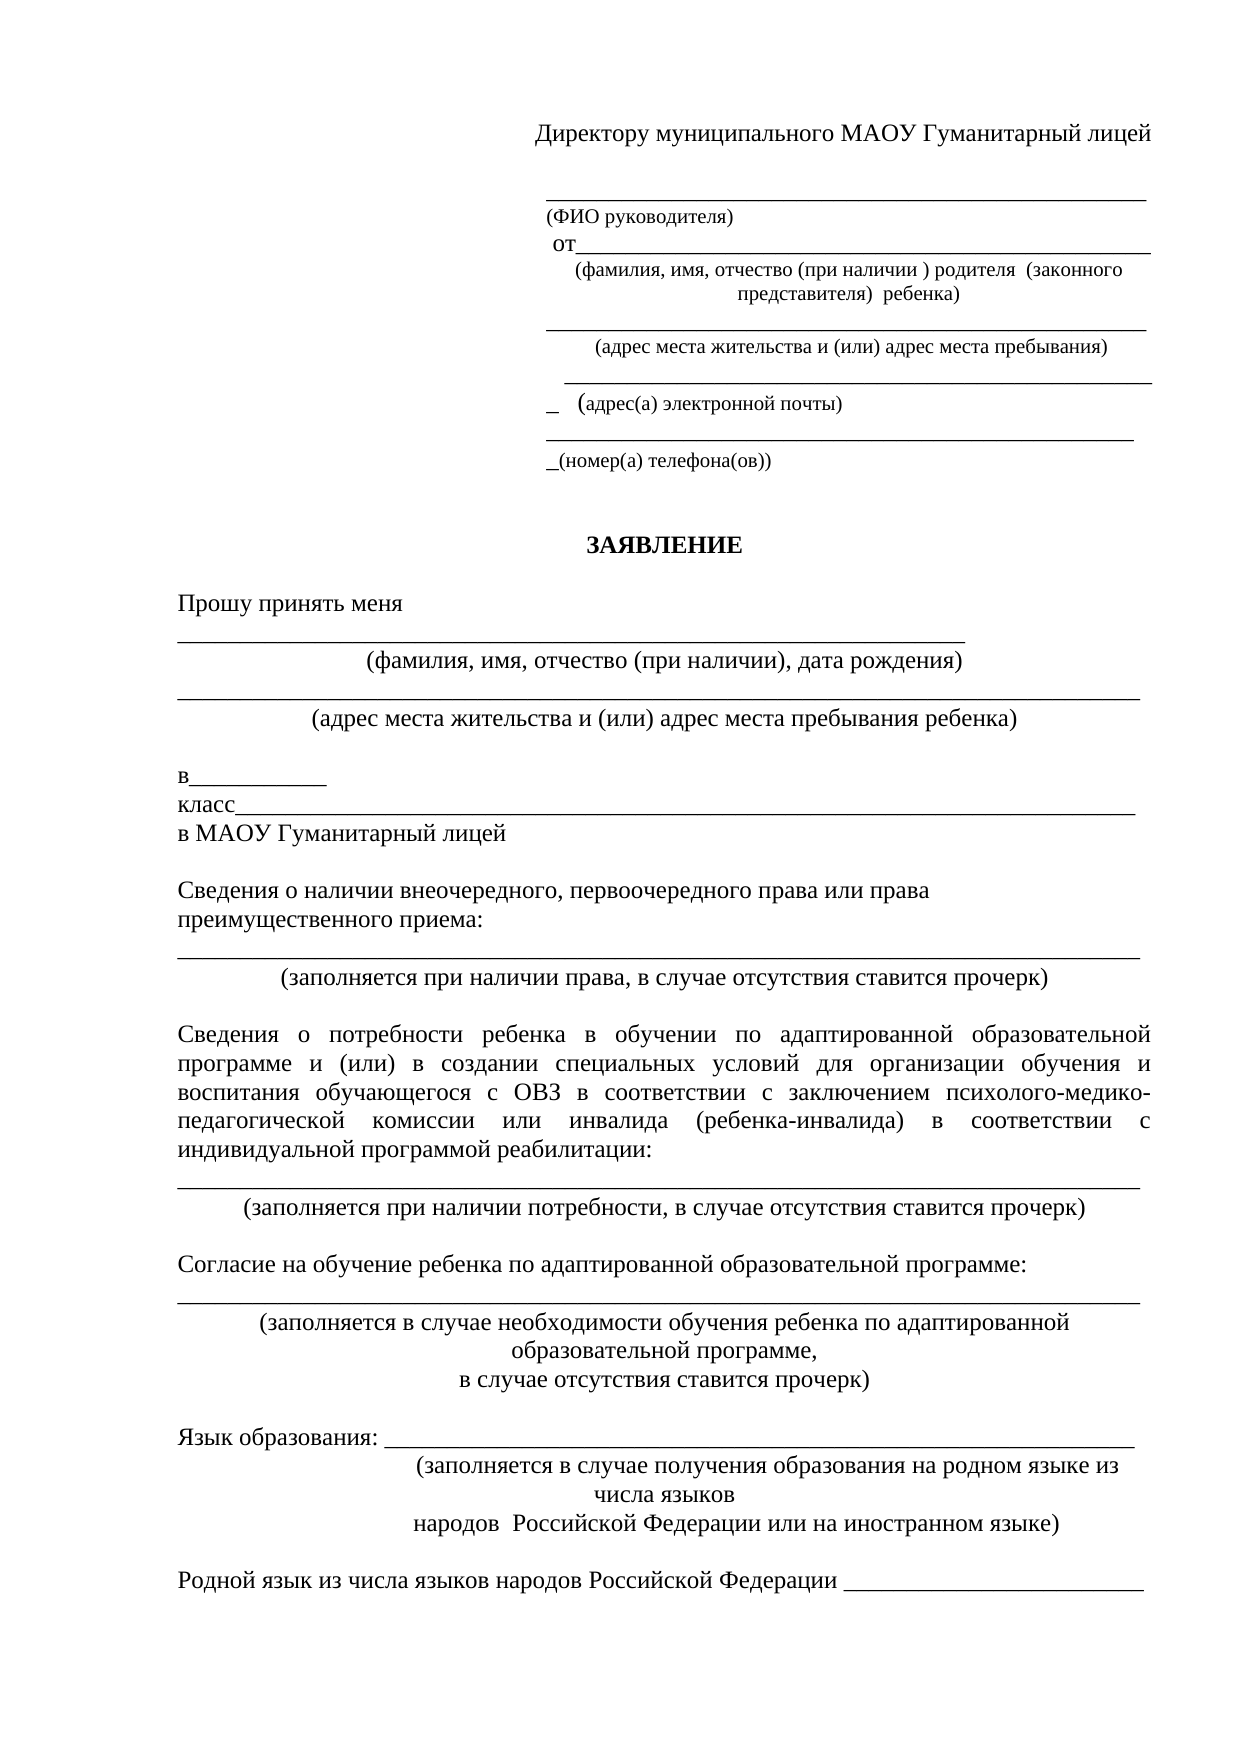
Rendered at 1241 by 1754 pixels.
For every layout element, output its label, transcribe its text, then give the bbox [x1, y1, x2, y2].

text ________________________________________________ (адрес(а) электронной почты) [546, 358, 1152, 416]
text _____________________________________________________________________________ [177, 1278, 1152, 1307]
text народов Российской Федерации или на иностранном языке) [177, 1508, 1152, 1537]
text Согласие на обучение ребенка по адаптированной образовательной программе: [177, 1249, 1152, 1278]
text ЗАЯВЛЕНИЕ [177, 531, 1152, 559]
text (заполняется при наличии права, в случае отсутствия ставится прочерк) [177, 962, 1152, 991]
text (заполняется в случае получения образования на родном языке из числа языков [177, 1451, 1152, 1508]
text (заполняется при наличии потребности, в случае отсутствия ставится прочерк) [177, 1192, 1152, 1221]
text (адрес места жительства и (или) адрес места пребывания) [546, 334, 1152, 358]
text от______________________________________________ [546, 228, 1152, 257]
text Прошу принять меня _______________________________________________________________ [177, 588, 1152, 646]
text ________________________________________________ [546, 147, 1152, 204]
text Язык образования: ____________________________________________________________ [177, 1422, 1152, 1451]
text ________________________________________________(номер(а) телефона(ов)) [546, 416, 1152, 473]
text Сведения о наличии внеочередного, первоочередного права или права преимущественного приема: [177, 876, 1152, 933]
text Директору муниципального МАОУ Гуманитарный лицей [177, 118, 1152, 147]
text (фамилия, имя, отчество (при наличии ) родителя (законного представителя) ребенка) [546, 257, 1152, 305]
text ________________________________________________ [546, 305, 1152, 334]
text (адрес места жительства и (или) адрес места пребывания ребенка) [177, 703, 1152, 732]
text (заполняется в случае необходимости обучения ребенка по адаптированной образовательной программе, [177, 1307, 1152, 1364]
text в МАОУ Гуманитарный лицей [177, 818, 1152, 847]
text _____________________________________________________________________________ [177, 933, 1152, 962]
text _____________________________________________________________________________ [177, 674, 1152, 703]
text в случае отсутствия ставится прочерк) [177, 1364, 1152, 1393]
text Сведения о потребности ребенка в обучении по адаптированной образовательной программе и (или) в создании специальных условий для организации обучения и воспитания обучающегося с ОВЗ в соответствии с заключением психолого-медико-педагогической комиссии или инвалида (ребенка-инвалида) в соответствии с индивидуальной программой реабилитации: [177, 1019, 1152, 1163]
text Родной язык из числа языков народов Российской Федерации ________________________ [177, 1566, 1152, 1594]
text (ФИО руководителя) [546, 204, 1152, 228]
text в___________ класс________________________________________________________________________ [177, 761, 1152, 818]
text _____________________________________________________________________________ [177, 1163, 1152, 1192]
text (фамилия, имя, отчество (при наличии), дата рождения) [177, 646, 1152, 674]
